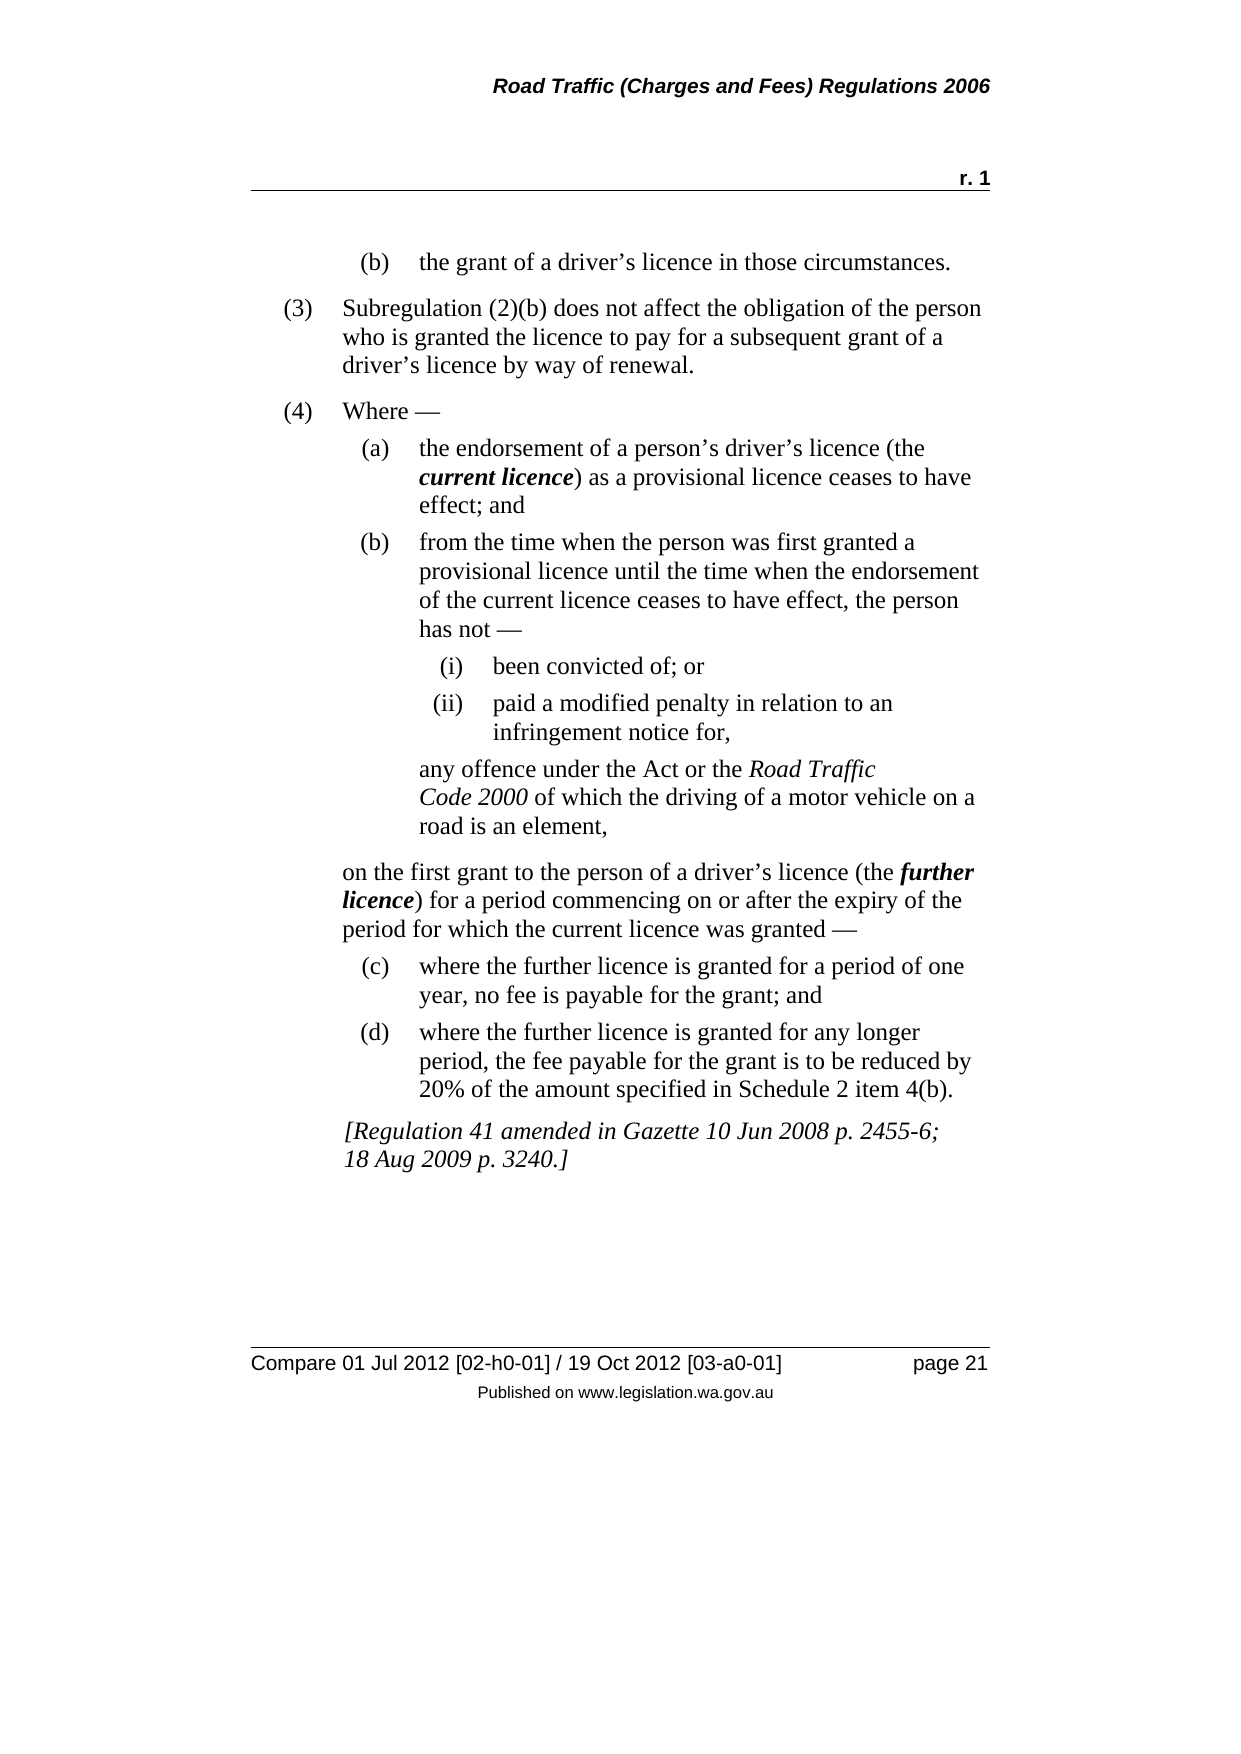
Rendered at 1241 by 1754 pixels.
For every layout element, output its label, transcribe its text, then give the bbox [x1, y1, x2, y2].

text (i) been convicted of; or [251, 651, 990, 679]
text (4) Where — [251, 396, 990, 424]
text (ii) paid a modified penalty in relation to an infringement notice for, [251, 688, 990, 745]
text (c) where the further licence is granted for a period of one year, no fee is payable for the grant; and [251, 951, 990, 1009]
text (b) the grant of a driver’s licence in those circumstances. [251, 247, 990, 276]
text any offence under the Act or the Road Traffic Code 2000 of which the driving of a motor vehicle on a road is an element, [251, 754, 990, 840]
text (a) the endorsement of a person’s driver’s licence (the current licence) as a provisional licence ceases to have effect; and [251, 433, 990, 519]
text (3) Subregulation (2)(b) does not affect the obligation of the person who is granted the licence to pay for a subsequent grant of a driver’s licence by way of renewal. [251, 293, 990, 379]
text [Regulation 41 amended in Gazette 10 Jun 2008 p. 2455-6; 18 Aug 2009 p. 3240.] [251, 1116, 990, 1173]
text (d) where the further licence is granted for any longer period, the fee payable for the grant is to be reduced by 20% of the amount specified in Schedule 2 item 4(b). [251, 1017, 990, 1103]
text on the first grant to the person of a driver’s licence (the further licence) for a period commencing on or after the expiry of the period for which the current licence was granted — [251, 857, 990, 943]
text (b) from the time when the person was first granted a provisional licence until the time when the endorsement of the current licence ceases to have effect, the person has not — [251, 527, 990, 642]
